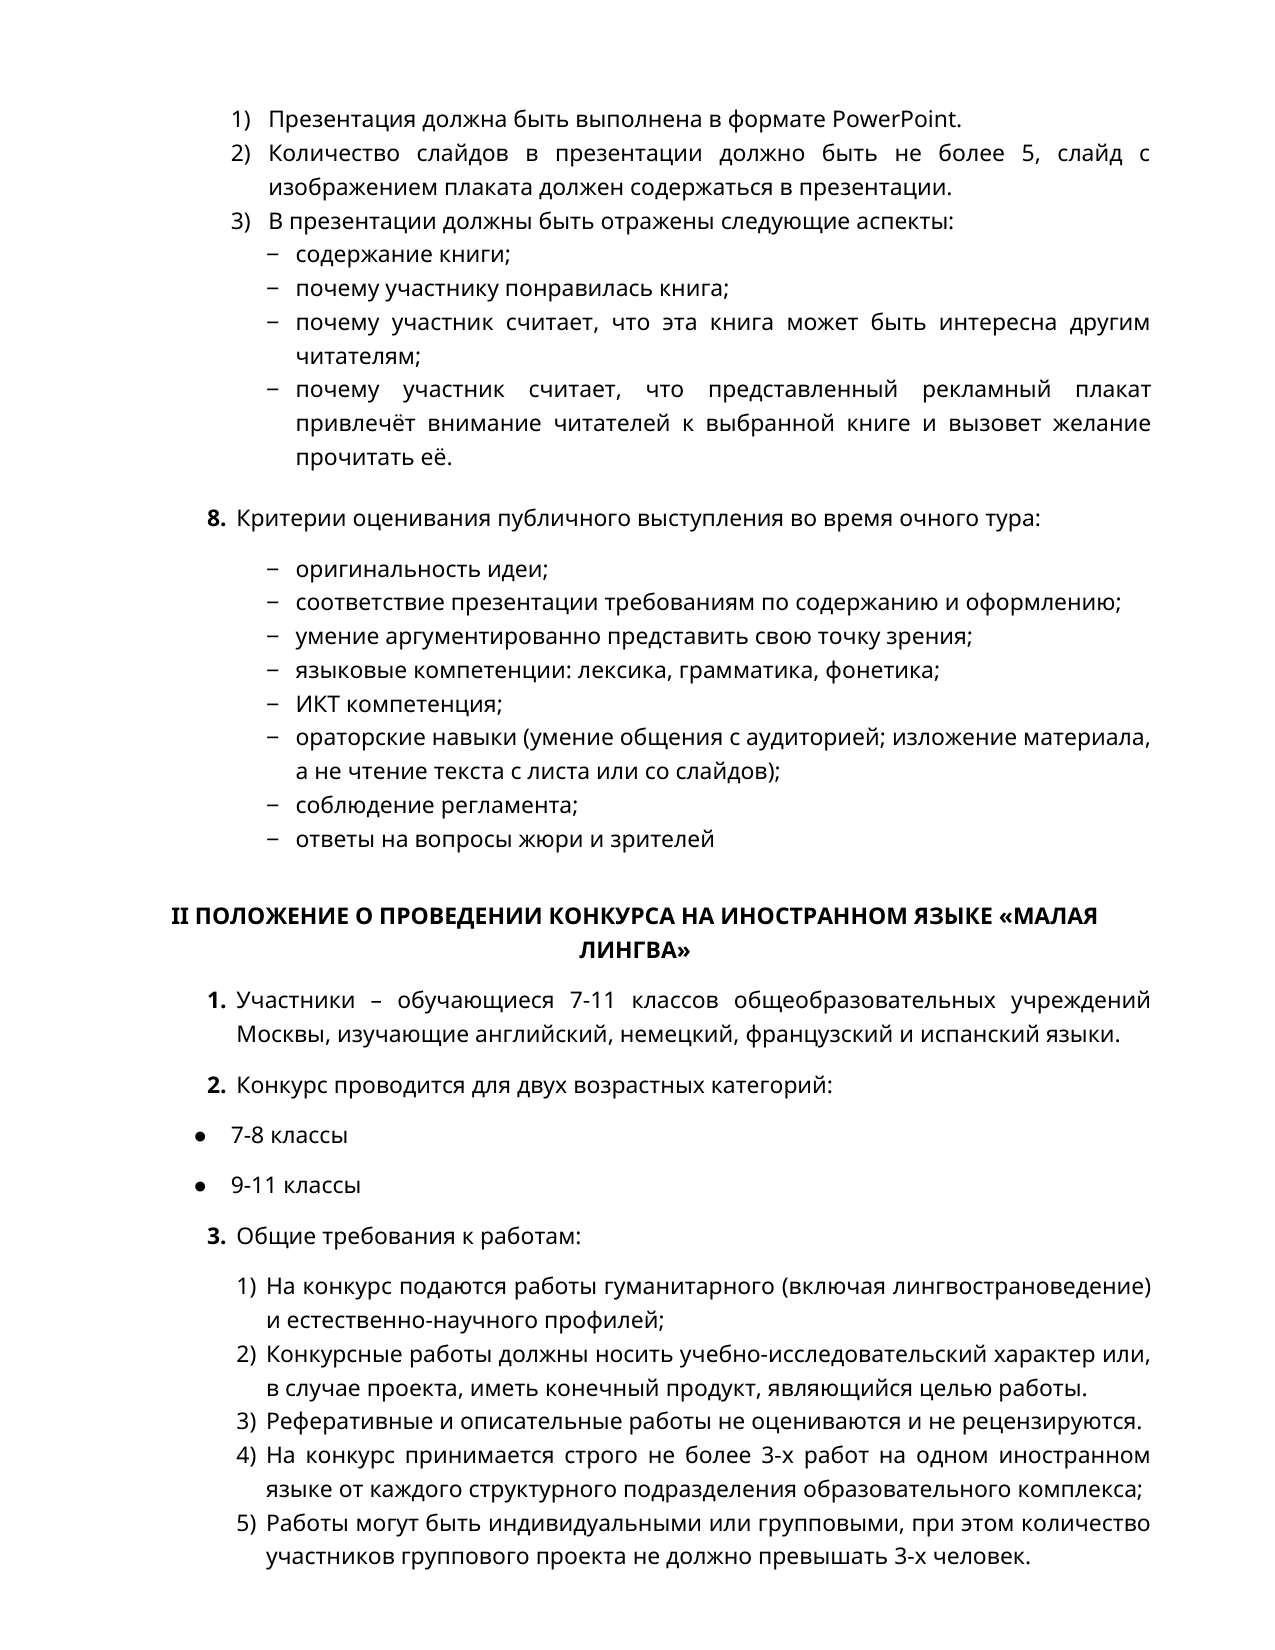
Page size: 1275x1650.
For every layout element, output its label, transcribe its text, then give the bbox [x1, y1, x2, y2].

list ответы на вопросы жюри и зрителей [266, 822, 1152, 854]
list оригинальность идеи; [266, 552, 1152, 584]
list почему участник считает, что представленный рекламный плакат привлечёт внимание читателей к выбранной книге и вызовет желание прочитать её. [266, 373, 1152, 472]
list На конкурс подаются работы гуманитарного (включая лингвострановедение) и естественно-научного профилей; [236, 1270, 1152, 1335]
list Количество слайдов в презентации должно быть не более 5, слайд с изображением плаката должен содержаться в презентации. [231, 137, 1152, 202]
list языковые компетенции: лексика, грамматика, фонетика; [266, 654, 1152, 685]
list Реферативные и описательные работы не оцениваются и не рецензируются. [236, 1405, 1152, 1437]
list 7-8 классы [193, 1119, 1152, 1150]
text II ПОЛОЖЕНИЕ О ПРОВЕДЕНИИ КОНКУРСА НА ИНОСТРАННОМ ЯЗЫКЕ «МАЛАЯ ЛИНГВА» [118, 900, 1152, 965]
list Участники – обучающиеся 7-11 классов общеобразовательных учреждений Москвы, изучающие английский, немецкий, французский и испанский языки. [207, 984, 1152, 1049]
list ораторские навыки (умение общения с аудиторией; изложение материала, а не чтение текста с листа или со слайдов); [266, 721, 1152, 786]
list содержание книги; [266, 238, 1152, 270]
list На конкурс принимается строго не более 3-х работ на одном иностранном языке от каждого структурного подразделения образовательного комплекса; [236, 1439, 1152, 1504]
list Работы могут быть индивидуальными или групповыми, при этом количество участников группового проекта не должно превышать 3-х человек. [236, 1507, 1152, 1572]
list Конкурсные работы должны носить учебно-исследовательский характер или, в случае проекта, иметь конечный продукт, являющийся целью работы. [236, 1338, 1152, 1403]
list 9-11 классы [193, 1169, 1152, 1201]
list ИКТ компетенция; [266, 687, 1152, 719]
list почему участнику понравилась книга; [266, 272, 1152, 303]
list соответствие презентации требованиям по содержанию и оформлению; [266, 586, 1152, 617]
list почему участник считает, что эта книга может быть интересна другим читателям; [266, 306, 1152, 371]
list Конкурс проводится для двух возрастных категорий: [207, 1069, 1152, 1100]
list умение аргументированно представить свою точку зрения; [266, 620, 1152, 651]
list Презентация должна быть выполнена в формате PowerPoint. [231, 103, 1152, 135]
list Общие требования к работам: [207, 1220, 1152, 1251]
list соблюдение регламента; [266, 789, 1152, 820]
list Критерии оценивания публичного выступления во время очного тура: [207, 502, 1152, 533]
list В презентации должны быть отражены следующие аспекты: [231, 205, 1152, 236]
